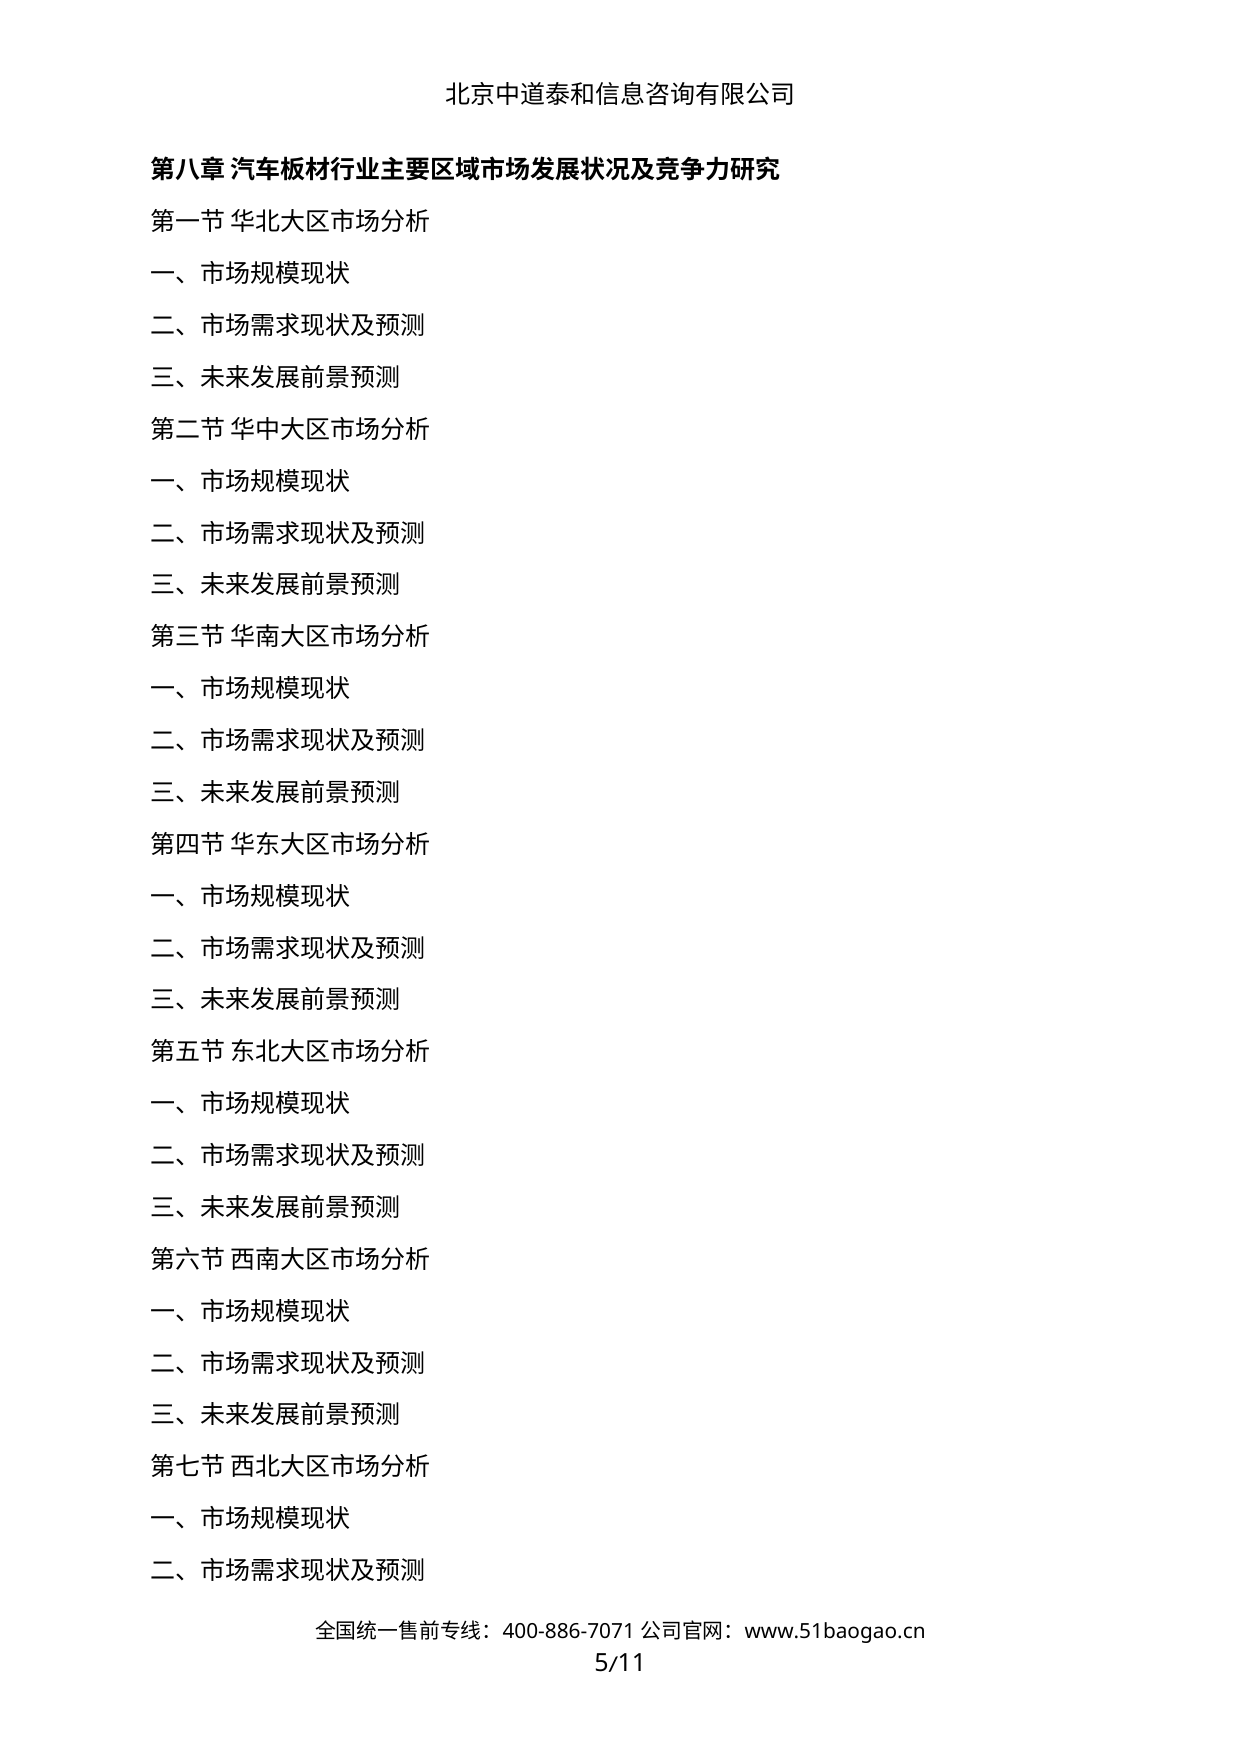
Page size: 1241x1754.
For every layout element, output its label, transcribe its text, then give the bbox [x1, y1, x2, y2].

text 一、市场规模现状 [150, 1499, 1090, 1535]
text 一、市场规模现状 [150, 876, 1090, 912]
text 一、市场规模现状 [150, 461, 1090, 497]
text 二、市场需求现状及预测 [150, 1551, 1090, 1587]
text 二、市场需求现状及预测 [150, 513, 1090, 549]
text 二、市场需求现状及预测 [150, 721, 1090, 757]
text 第七节 西北大区市场分析 [150, 1447, 1090, 1483]
text 一、市场规模现状 [150, 669, 1090, 705]
text 第三节 华南大区市场分析 [150, 617, 1090, 653]
text 第一节 华北大区市场分析 [150, 202, 1090, 238]
text 三、未来发展前景预测 [150, 772, 1090, 809]
text 二、市场需求现状及预测 [150, 928, 1090, 964]
text 第四节 华东大区市场分析 [150, 824, 1090, 861]
text 第二节 华中大区市场分析 [150, 409, 1090, 446]
text 二、市场需求现状及预测 [150, 1136, 1090, 1172]
text 第八章 汽车板材行业主要区域市场发展状况及竞争力研究 [150, 150, 1090, 186]
text 三、未来发展前景预测 [150, 1395, 1090, 1431]
text 三、未来发展前景预测 [150, 980, 1090, 1016]
text 二、市场需求现状及预测 [150, 1343, 1090, 1379]
text 第六节 西南大区市场分析 [150, 1239, 1090, 1276]
text 一、市场规模现状 [150, 1084, 1090, 1120]
text 三、未来发展前景预测 [150, 565, 1090, 601]
text 二、市场需求现状及预测 [150, 306, 1090, 342]
text 一、市场规模现状 [150, 1291, 1090, 1327]
text 一、市场规模现状 [150, 254, 1090, 290]
text 三、未来发展前景预测 [150, 357, 1090, 394]
text 三、未来发展前景预测 [150, 1187, 1090, 1224]
text 第五节 东北大区市场分析 [150, 1032, 1090, 1068]
